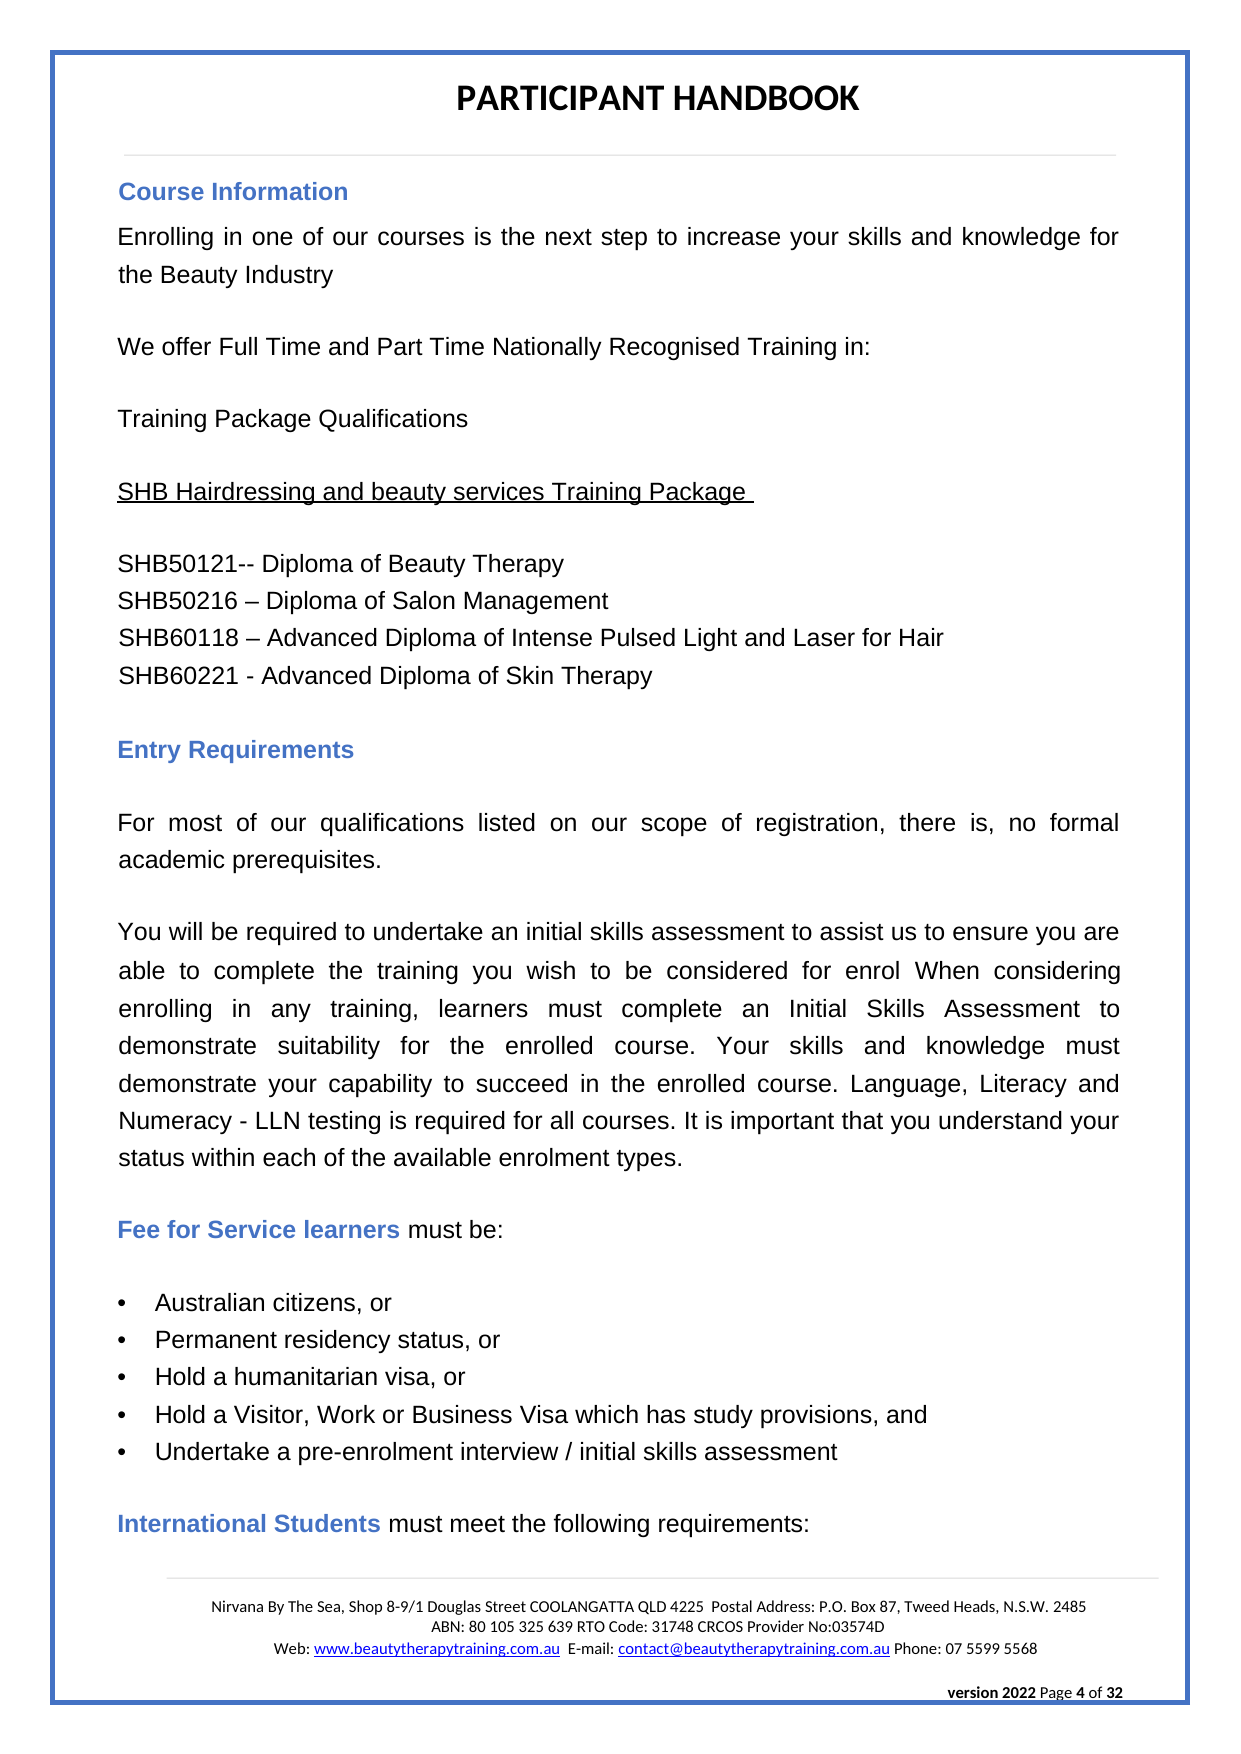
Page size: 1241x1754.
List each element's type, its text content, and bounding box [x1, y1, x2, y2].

text For most of our qualifications listed on our scope of registration, there is, no formal academic prerequisites. [117, 807, 1122, 873]
text SHB50121-- Diploma of Beauty Therapy [117, 549, 833, 577]
text International Students must meet the following requirements: [117, 1509, 1122, 1538]
list Hold a Visitor, Work or Business Visa which has study provisions, and [117, 1399, 1122, 1428]
text SHB Hairdressing and beauty services Training Package [117, 476, 833, 505]
subtitle Entry Requirements [117, 735, 1123, 764]
list Australian citizens, or [117, 1288, 1122, 1316]
text We offer Full Time and Part Time Nationally Recognised Training in: [117, 332, 1122, 361]
list Permanent residency status, or [117, 1325, 1122, 1354]
text SHB60221 - Advanced Diploma of Skin Therapy [118, 661, 1123, 689]
text You will be required to undertake an initial skills assessment to assist us to ensure you are able to complete the training you wish to be considered for enrol When considering enrolling in any training, learners must complete an Initial Skills Assessment to demonstrate suitability for the enrolled course. Your skills and knowledge must demonstrate your capability to succeed in the enrolled course. Language, Literacy and Numeracy - LLN testing is required for all courses. It is important that you understand your status within each of the available enrolment types. [117, 917, 1122, 1172]
text SHB60118 – Advanced Diploma of Intense Pulsed Light and Laser for Hair [118, 623, 1123, 652]
text Training Package Qualifications [117, 404, 1122, 433]
list Hold a humanitarian visa, or [117, 1362, 1122, 1391]
list Undertake a pre-enrolment interview / initial skills assessment [117, 1437, 1122, 1466]
text SHB50216 – Diploma of Salon Management [117, 586, 833, 615]
text Course Information [117, 177, 1123, 206]
text Fee for Service learners must be: [117, 1215, 1122, 1244]
text Enrolling in one of our courses is the next step to increase your skills and knowledge for the Beauty Industry [117, 222, 1122, 288]
